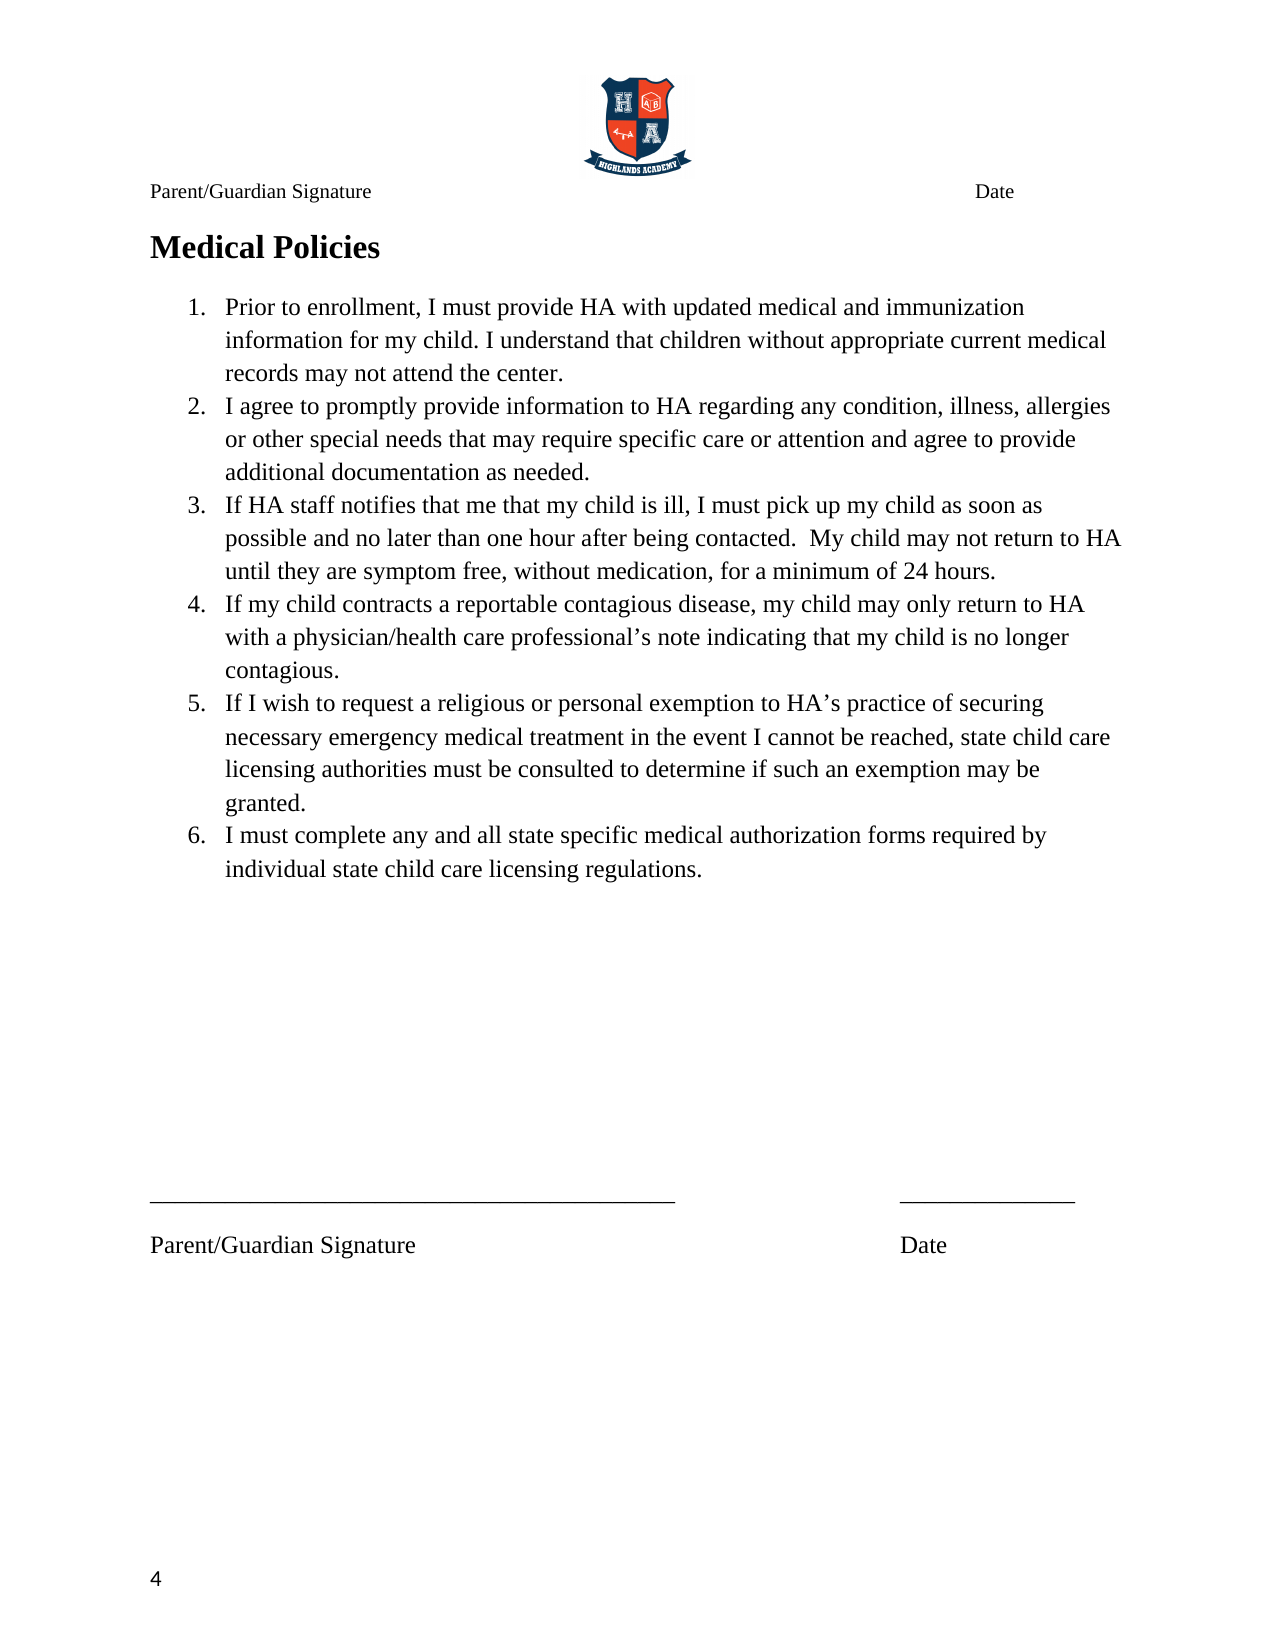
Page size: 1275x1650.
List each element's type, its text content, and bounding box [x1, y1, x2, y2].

list Prior to enrollment, I must provide HA with updated medical and immunization information for my child. I understand that children without appropriate current medical records may not attend the center. [187, 292, 1125, 387]
text __________________________________________ ______________ [150, 1177, 1125, 1206]
picture [579, 75, 696, 179]
list If my child contracts a reportable contagious disease, my child may only return to HA with a physician/health care professional’s note indicating that my child is no longer contagious. [187, 589, 1125, 684]
list I must complete any and all state specific medical authorization forms required by individual state child care licensing regulations. [187, 821, 1125, 882]
text Parent/Guardian Signature Date [150, 1231, 1125, 1259]
list I agree to promptly provide information to HA regarding any condition, illness, allergies or other special needs that may require specific care or attention and agree to provide additional documentation as needed. [187, 391, 1125, 486]
list If HA staff notifies that me that my child is ill, I must pick up my child as soon as possible and no later than one hour after being contacted. My child may not return to HA until they are symptom free, without medication, for a minimum of 24 hours. [187, 490, 1125, 585]
list If I wish to request a religious or personal exemption to HA’s practice of securing necessary emergency medical treatment in the event I cannot be reached, state child care licensing authorities must be consulted to determine if such an exemption may be granted. [187, 688, 1125, 816]
text Medical Policies [150, 227, 1125, 266]
text Parent/Guardian Signature Date [150, 179, 1125, 203]
